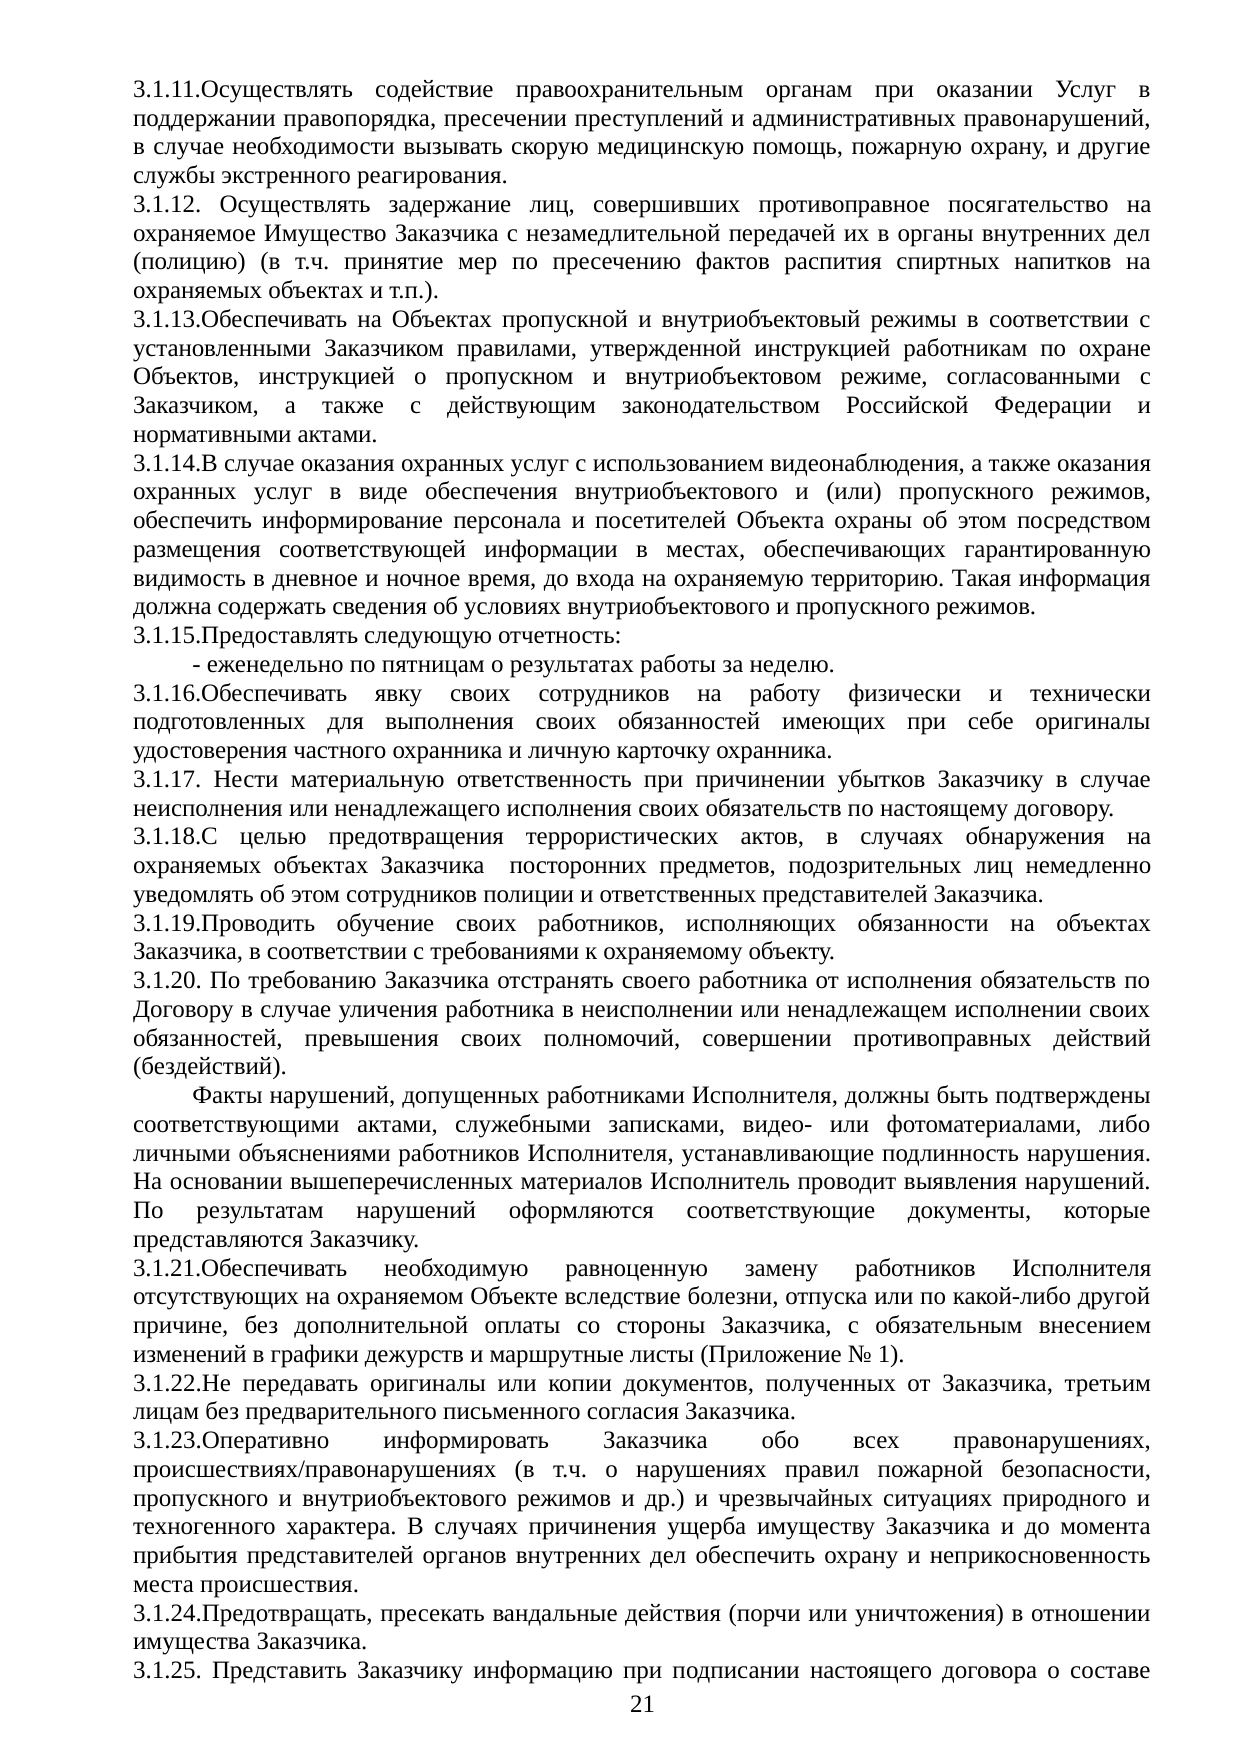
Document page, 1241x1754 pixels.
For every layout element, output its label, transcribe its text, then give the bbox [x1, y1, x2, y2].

text 3.1.16.Обеспечивать явку своих сотрудников на работу физически и технически подготовленных для выполнения своих обязанностей имеющих при себе оригиналы удостоверения частного охранника и личную карточку охранника. [133, 678, 1152, 764]
text 3.1.15.Предоставлять следующую отчетность: [133, 620, 1152, 649]
text 3.1.23.Оперативно информировать Заказчика обо всех правонарушениях, происшествиях/правонарушениях (в т.ч. о нарушениях правил пожарной безопасности, пропускного и внутриобъектового режимов и др.) и чрезвычайных ситуациях природного и техногенного характера. В случаях причинения ущерба имуществу Заказчика и до момента прибытия представителей органов внутренних дел обеспечить охрану и неприкосновенность места происшествия. [133, 1425, 1152, 1598]
text 3.1.18.С целью предотвращения террористических актов, в случаях обнаружения на охраняемых объектах Заказчика посторонних предметов, подозрительных лиц немедленно уведомлять об этом сотрудников полиции и ответственных представителей Заказчика. [133, 821, 1152, 908]
text Факты нарушений, допущенных работниками Исполнителя, должны быть подтверждены соответствующими актами, служебными записками, видео- или фотоматериалами, либо личными объяснениями работников Исполнителя, устанавливающие подлинность нарушения. На основании вышеперечисленных материалов Исполнитель проводит выявления нарушений. По результатам нарушений оформляются соответствующие документы, которые представляются Заказчику. [133, 1080, 1152, 1253]
text 3.1.21.Обеспечивать необходимую равноценную замену работников Исполнителя отсутствующих на охраняемом Объекте вследствие болезни, отпуска или по какой-либо другой причине, без дополнительной оплаты со стороны Заказчика, с обязательным внесением изменений в графики дежурств и маршрутные листы (Приложение № 1). [133, 1253, 1152, 1368]
text 3.1.13.Обеспечивать на Объектах пропускной и внутриобъектовый режимы в соответствии с установленными Заказчиком правилами, утвержденной инструкцией работникам по охране Объектов, инструкцией о пропускном и внутриобъектовом режиме, согласованными с Заказчиком, а также с действующим законодательством Российской Федерации и нормативными актами. [133, 304, 1152, 448]
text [133, 1655, 1152, 1684]
text 3.1.12. Осуществлять задержание лиц, совершивших противоправное посягательство на охраняемое Имущество Заказчика с незамедлительной передачей их в органы внутренних дел (полицию) (в т.ч. принятие мер по пресечению фактов распития спиртных напитков на охраняемых объектах и т.п.). [133, 189, 1152, 304]
text 3.1.11.Осуществлять содействие правоохранительным органам при оказании Услуг в поддержании правопорядка, пресечении преступлений и административных правонарушений, в случае необходимости вызывать скорую медицинскую помощь, пожарную охрану, и другие службы экстренного реагирования. [133, 74, 1152, 189]
text 3.1.24.Предотвращать, пресекать вандальные действия (порчи или уничтожения) в отношении имущества Заказчика. [133, 1598, 1152, 1655]
text 3.1.20. По требованию Заказчика отстранять своего работника от исполнения обязательств по Договору в случае уличения работника в неисполнении или ненадлежащем исполнении своих обязанностей, превышения своих полномочий, совершении противоправных действий (бездействий). [133, 965, 1152, 1080]
text 3.1.22.Не передавать оригиналы или копии документов, полученных от Заказчика, третьим лицам без предварительного письменного согласия Заказчика. [133, 1368, 1152, 1425]
text - еженедельно по пятницам о результатах работы за неделю. [133, 649, 1152, 678]
text 3.1.19.Проводить обучение своих работников, исполняющих обязанности на объектах Заказчика, в соответствии с требованиями к охраняемому объекту. [133, 908, 1152, 965]
text 3.1.14.В случае оказания охранных услуг с использованием видеонаблюдения, а также оказания охранных услуг в виде обеспечения внутриобъектового и (или) пропускного режимов, обеспечить информирование персонала и посетителей Объекта охраны об этом посредством размещения соответствующей информации в местах, обеспечивающих гарантированную видимость в дневное и ночное время, до входа на охраняемую территорию. Такая информация должна содержать сведения об условиях внутриобъектового и пропускного режимов. [133, 448, 1152, 620]
text 3.1.17. Нести материальную ответственность при причинении убытков Заказчику в случае неисполнения или ненадлежащего исполнения своих обязательств по настоящему договору. [133, 764, 1152, 821]
